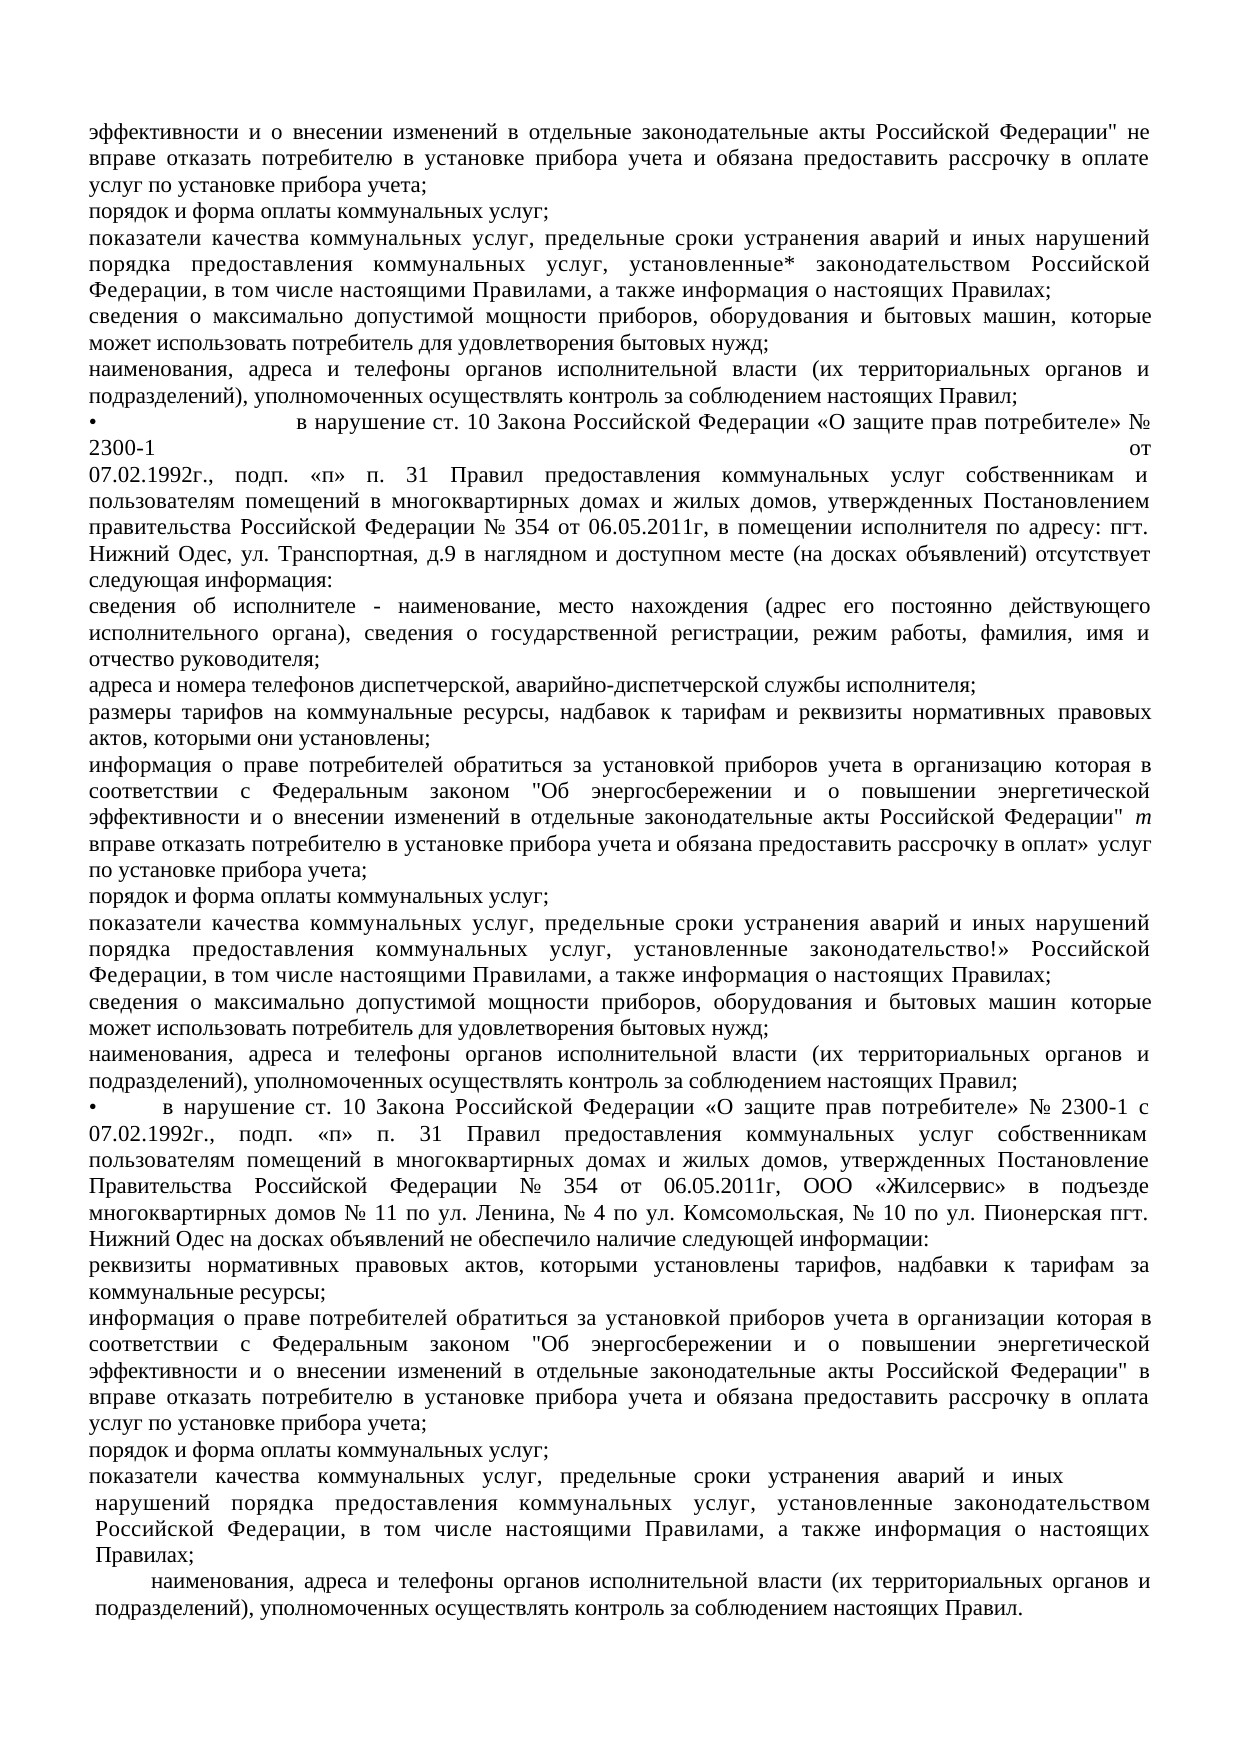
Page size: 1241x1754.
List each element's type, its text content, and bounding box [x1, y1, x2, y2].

text информация о праве потребителей обратиться за установкой приборов учета в организации которая в соответствии с Федеральным законом "Об энергосбережении и о повышении энергетической эффективности и о внесении изменений в отдельные законодательные акты Российской Федерации" в вправе отказать потребителю в установке прибора учета и обязана предоставить рассрочку в оплата услуг по установке прибора учета; [89, 1304, 1152, 1436]
text показатели качества коммунальных услуг, предельные сроки устранения аварий и иных [89, 1462, 1152, 1488]
text информация о праве потребителей обратиться за установкой приборов учета в организацию которая в соответствии с Федеральным законом "Об энергосбережении и о повышении энергетической эффективности и о внесении изменений в отдельные законодательные акты Российской Федерации" т вправе отказать потребителю в установке прибора учета и обязана предоставить рассрочку в оплат» услуг по установке прибора учета; [89, 751, 1152, 882]
text наименования, адреса и телефоны органов исполнительной власти (их территориальных органов и подразделений), уполномоченных осуществлять контроль за соблюдением настоящих Правил. [95, 1568, 1152, 1620]
text порядок и форма оплаты коммунальных услуг; [89, 1436, 1152, 1462]
text показатели качества коммунальных услуг, предельные сроки устранения аварий и иных нарушений порядка предоставления коммунальных услуг, установленные* законодательством Российской Федерации, в том числе настоящими Правилами, а также информация о настоящих Правилах; [89, 223, 1152, 303]
text • в нарушение ст. 10 Закона Российской Федерации «О защите прав потребителе» № 2300-1 с 07.02.1992г., подп. «п» п. 31 Правил предоставления коммунальных услуг собственникам пользователям помещений в многоквартирных домах и жилых домов, утвержденных Постановление Правительства Российской Федерации № 354 от 06.05.2011г, ООО «Жилсервис» в подъезде многоквартирных домов № 11 по ул. Ленина, № 4 по ул. Комсомольская, № 10 по ул. Пионерская пгт. Нижний Одес на досках объявлений не обеспечило наличие следующей информации: [89, 1093, 1152, 1251]
text показатели качества коммунальных услуг, предельные сроки устранения аварий и иных нарушений порядка предоставления коммунальных услуг, установленные законодательство!» Российской Федерации, в том числе настоящими Правилами, а также информация о настоящих Правилах; [89, 909, 1152, 988]
text наименования, адреса и телефоны органов исполнительной власти (их территориальных органов и подразделений), уполномоченных осуществлять контроль за соблюдением настоящих Правил; [89, 1041, 1152, 1093]
text сведения об исполнителе - наименование, место нахождения (адрес его постоянно действующего исполнительного органа), сведения о государственной регистрации, режим работы, фамилия, имя и отчество руководителя; [89, 592, 1152, 672]
text реквизиты нормативных правовых актов, которыми установлены тарифов, надбавки к тарифам за коммунальные ресурсы; [89, 1251, 1152, 1304]
text порядок и форма оплаты коммунальных услуг; [89, 197, 1152, 223]
text нарушений порядка предоставления коммунальных услуг, установленные законодательством Российской Федерации, в том числе настоящими Правилами, а также информация о настоящих Правилах; [95, 1488, 1152, 1568]
text адреса и номера телефонов диспетчерской, аварийно-диспетчерской службы исполнителя; [89, 672, 1152, 698]
text • в нарушение ст. 10 Закона Российской Федерации «О защите прав потребителе» № 2300-1 от 07.02.1992г., подп. «п» п. 31 Правил предоставления коммунальных услуг собственникам и пользователям помещений в многоквартирных домах и жилых домов, утвержденных Постановлением правительства Российской Федерации № 354 от 06.05.2011г, в помещении исполнителя по адресу: пгт. Нижний Одес, ул. Транспортная, д.9 в наглядном и доступном месте (на досках объявлений) отсутствует следующая информация: [89, 408, 1152, 592]
text наименования, адреса и телефоны органов исполнительной власти (их территориальных органов и подразделений), уполномоченных осуществлять контроль за соблюдением настоящих Правил; [89, 355, 1152, 408]
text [89, 118, 1152, 197]
text размеры тарифов на коммунальные ресурсы, надбавок к тарифам и реквизиты нормативных правовых актов, которыми они установлены; [89, 698, 1152, 751]
text сведения о максимально допустимой мощности приборов, оборудования и бытовых машин которые может использовать потребитель для удовлетворения бытовых нужд; [89, 988, 1152, 1041]
text сведения о максимально допустимой мощности приборов, оборудования и бытовых машин, которые может использовать потребитель для удовлетворения бытовых нужд; [89, 303, 1152, 355]
text порядок и форма оплаты коммунальных услуг; [89, 882, 1152, 909]
